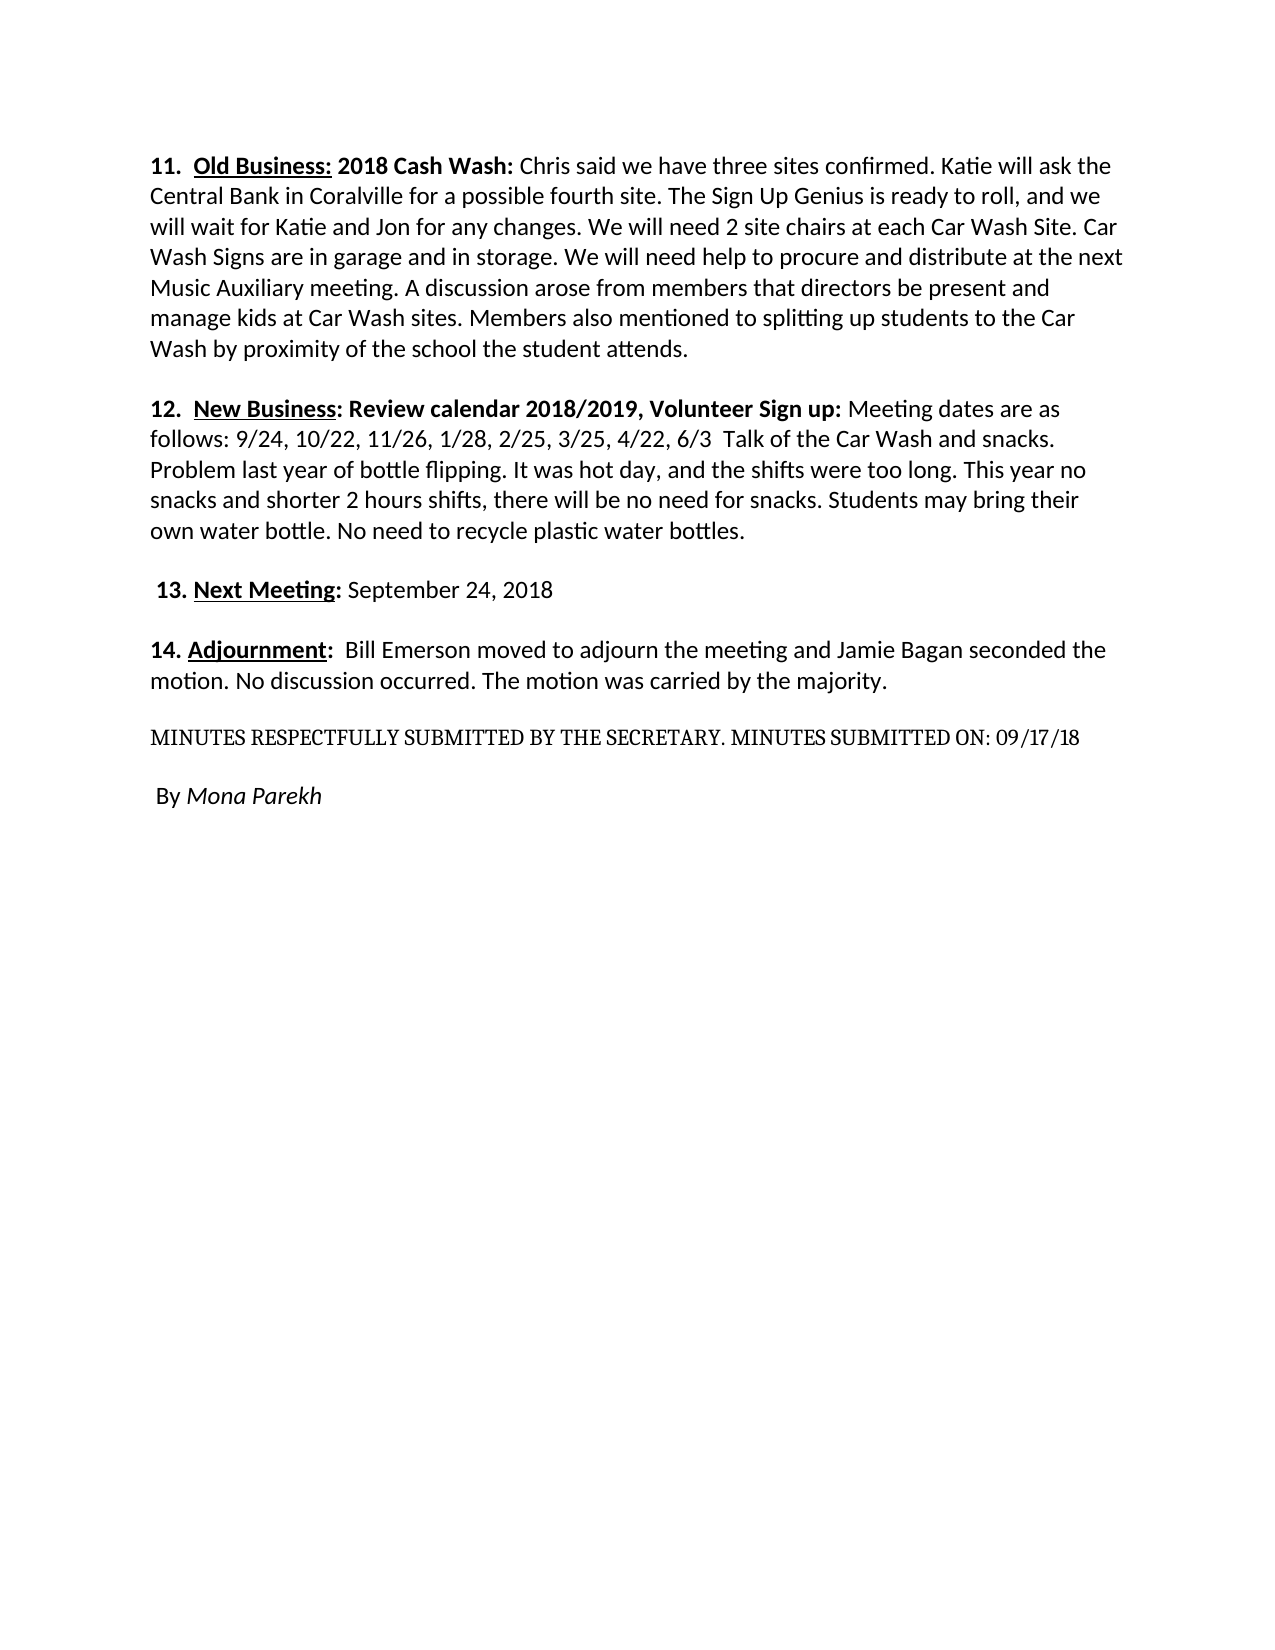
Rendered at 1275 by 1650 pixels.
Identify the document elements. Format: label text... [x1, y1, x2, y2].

text By Mona Parekh [150, 780, 1125, 811]
text 13. Next Meeting: September 24, 2018 [150, 574, 1125, 605]
text MINUTES RESPECTFULLY SUBMITTED BY THE SECRETARY. MINUTES SUBMITTED ON: 09/17/18 [150, 724, 1125, 751]
text 11. Old Business: 2018 Cash Wash: Chris said we have three sites confirmed. Katie will ask the Central Bank in Coralville for a possible fourth site. The Sign Up Genius is ready to roll, and we will wait for Katie and Jon for any changes. We will need 2 site chairs at each Car Wash Site. Car Wash Signs are in garage and in storage. We will need help to procure and distribute at the next Music Auxiliary meeting. A discussion arose from members that directors be present and manage kids at Car Wash sites. Members also mentioned to splitting up students to the Car Wash by proximity of the school the student attends. [150, 150, 1125, 364]
text 14. Adjournment: Bill Emerson moved to adjourn the meeting and Jamie Bagan seconded the motion. No discussion occurred. The motion was carried by the majority. [150, 634, 1125, 695]
text 12. New Business: Review calendar 2018/2019, Volunteer Sign up: Meeting dates are as follows: 9/24, 10/22, 11/26, 1/28, 2/25, 3/25, 4/22, 6/3 Talk of the Car Wash and snacks. Problem last year of bottle flipping. It was hot day, and the shifts were too long. This year no snacks and shorter 2 hours shifts, there will be no need for snacks. Students may bring their own water bottle. No need to recycle plastic water bottles. [150, 393, 1125, 545]
